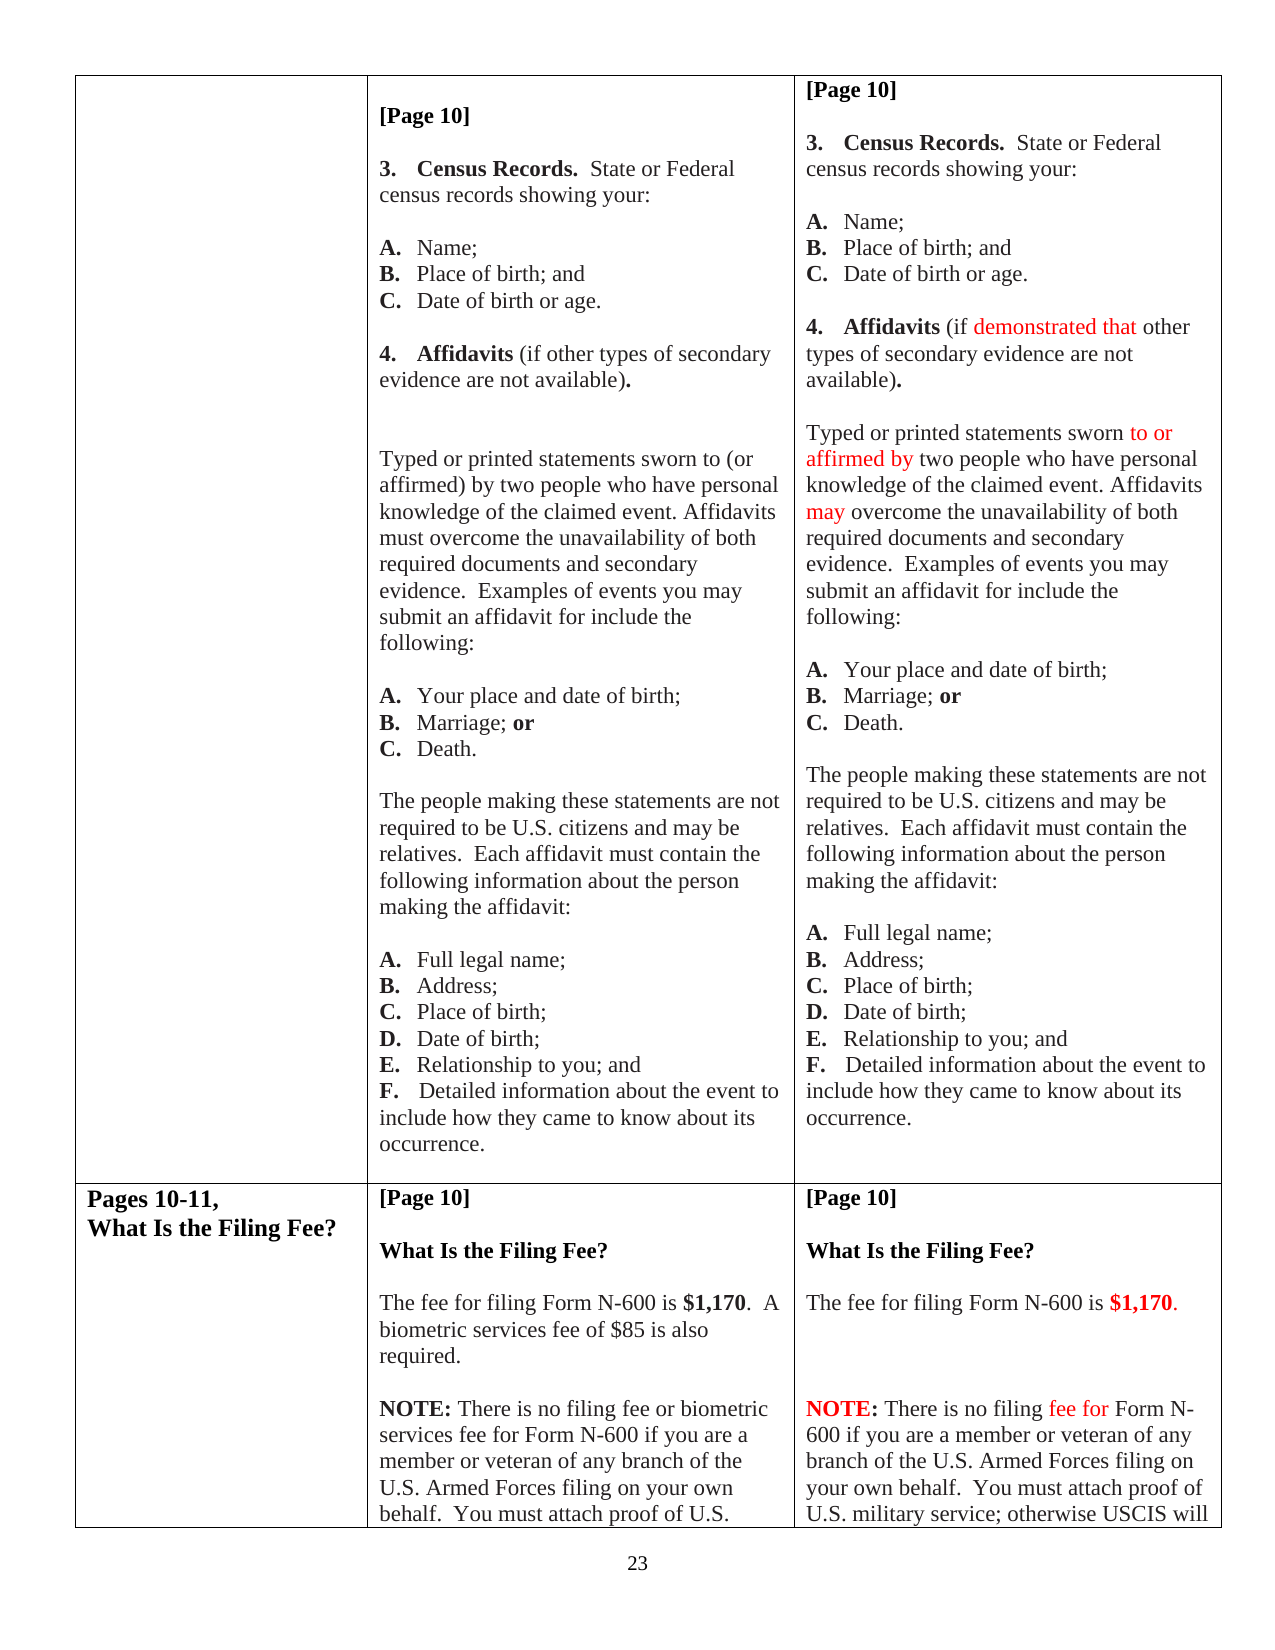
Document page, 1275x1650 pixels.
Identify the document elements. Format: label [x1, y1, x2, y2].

table_cell [368, 76, 794, 1183]
table_cell [76, 1184, 367, 1527]
table_cell [795, 76, 1221, 1183]
table_cell [795, 1184, 1221, 1527]
table_cell [76, 76, 367, 1183]
table_cell [368, 1184, 794, 1527]
